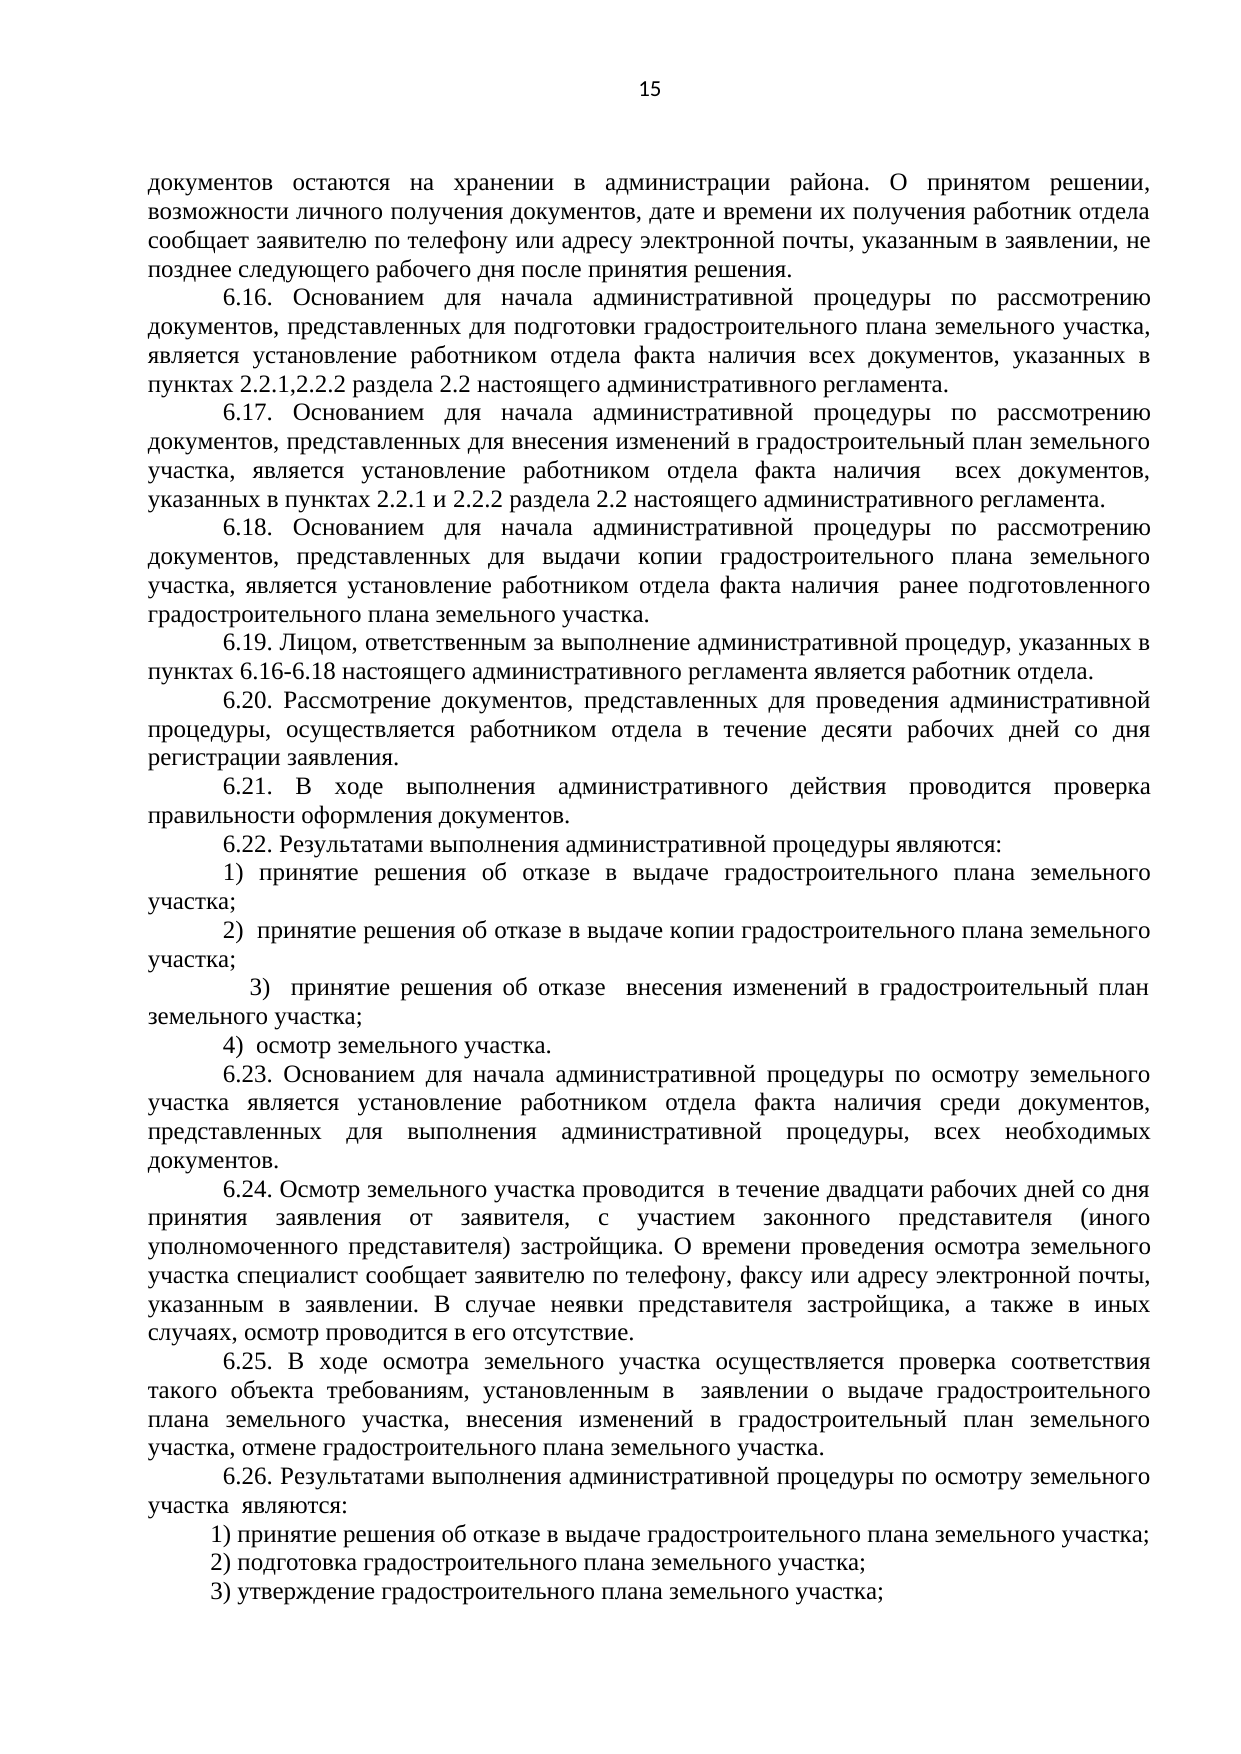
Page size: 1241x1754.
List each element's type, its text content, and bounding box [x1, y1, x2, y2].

text 2) принятие решения об отказе в выдаче копии градостроительного плана земельного участка; [148, 915, 1152, 972]
text 6.17. Основанием для начала административной процедуры по рассмотрению документов, представленных для внесения изменений в градостроительный план земельного участка, является установление работником отдела факта наличия всех документов, указанных в пунктах 2.2.1 и 2.2.2 раздела 2.2 настоящего административного регламента. [148, 397, 1152, 512]
text 6.22. Результатами выполнения административной процедуры являются: [148, 829, 1152, 857]
text 6.21. В ходе выполнения административного действия проводится проверка правильности оформления документов. [148, 771, 1152, 829]
text 6.20. Рассмотрение документов, представленных для проведения административной процедуры, осуществляется работником отдела в течение десяти рабочих дней со дня регистрации заявления. [148, 685, 1152, 771]
text 3) принятие решения об отказе внесения изменений в градостроительный план земельного участка; [148, 972, 1152, 1030]
text 6.19. Лицом, ответственным за выполнение административной процедур, указанных в пунктах 6.16-6.18 настоящего административного регламента является работник отдела. [148, 627, 1152, 685]
text 6.25. В ходе осмотра земельного участка осуществляется проверка соответствия такого объекта требованиям, установленным в заявлении о выдаче градостроительного плана земельного участка, внесения изменений в градостроительный план земельного участка, отмене градостроительного плана земельного участка. [148, 1346, 1152, 1461]
text 2) подготовка градостроительного плана земельного участка; [148, 1547, 1152, 1576]
text 1) принятие решения об отказе в выдаче градостроительного плана земельного участка; [148, 1519, 1152, 1547]
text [148, 167, 1152, 282]
text 6.16. Основанием для начала административной процедуры по рассмотрению документов, представленных для подготовки градостроительного плана земельного участка, является установление работником отдела факта наличия всех документов, указанных в пунктах 2.2.1,2.2.2 раздела 2.2 настоящего административного регламента. [148, 282, 1152, 397]
text 6.24. Осмотр земельного участка проводится в течение двадцати рабочих дней со дня принятия заявления от заявителя, с участием законного представителя (иного уполномоченного представителя) застройщика. О времени проведения осмотра земельного участка специалист сообщает заявителю по телефону, факсу или адресу электронной почты, указанным в заявлении. В случае неявки представителя застройщика, а также в иных случаях, осмотр проводится в его отсутствие. [148, 1174, 1152, 1346]
text 4) осмотр земельного участка. [148, 1030, 1152, 1059]
text 3) утверждение градостроительного плана земельного участка; [148, 1576, 1152, 1605]
text 6.18. Основанием для начала административной процедуры по рассмотрению документов, представленных для выдачи копии градостроительного плана земельного участка, является установление работником отдела факта наличия ранее подготовленного градостроительного плана земельного участка. [148, 512, 1152, 627]
text 6.26. Результатами выполнения административной процедуры по осмотру земельного участка являются: [148, 1461, 1152, 1519]
text 6.23. Основанием для начала административной процедуры по осмотру земельного участка является установление работником отдела факта наличия среди документов, представленных для выполнения административной процедуры, всех необходимых документов. [148, 1059, 1152, 1174]
text 1) принятие решения об отказе в выдаче градостроительного плана земельного участка; [148, 857, 1152, 915]
